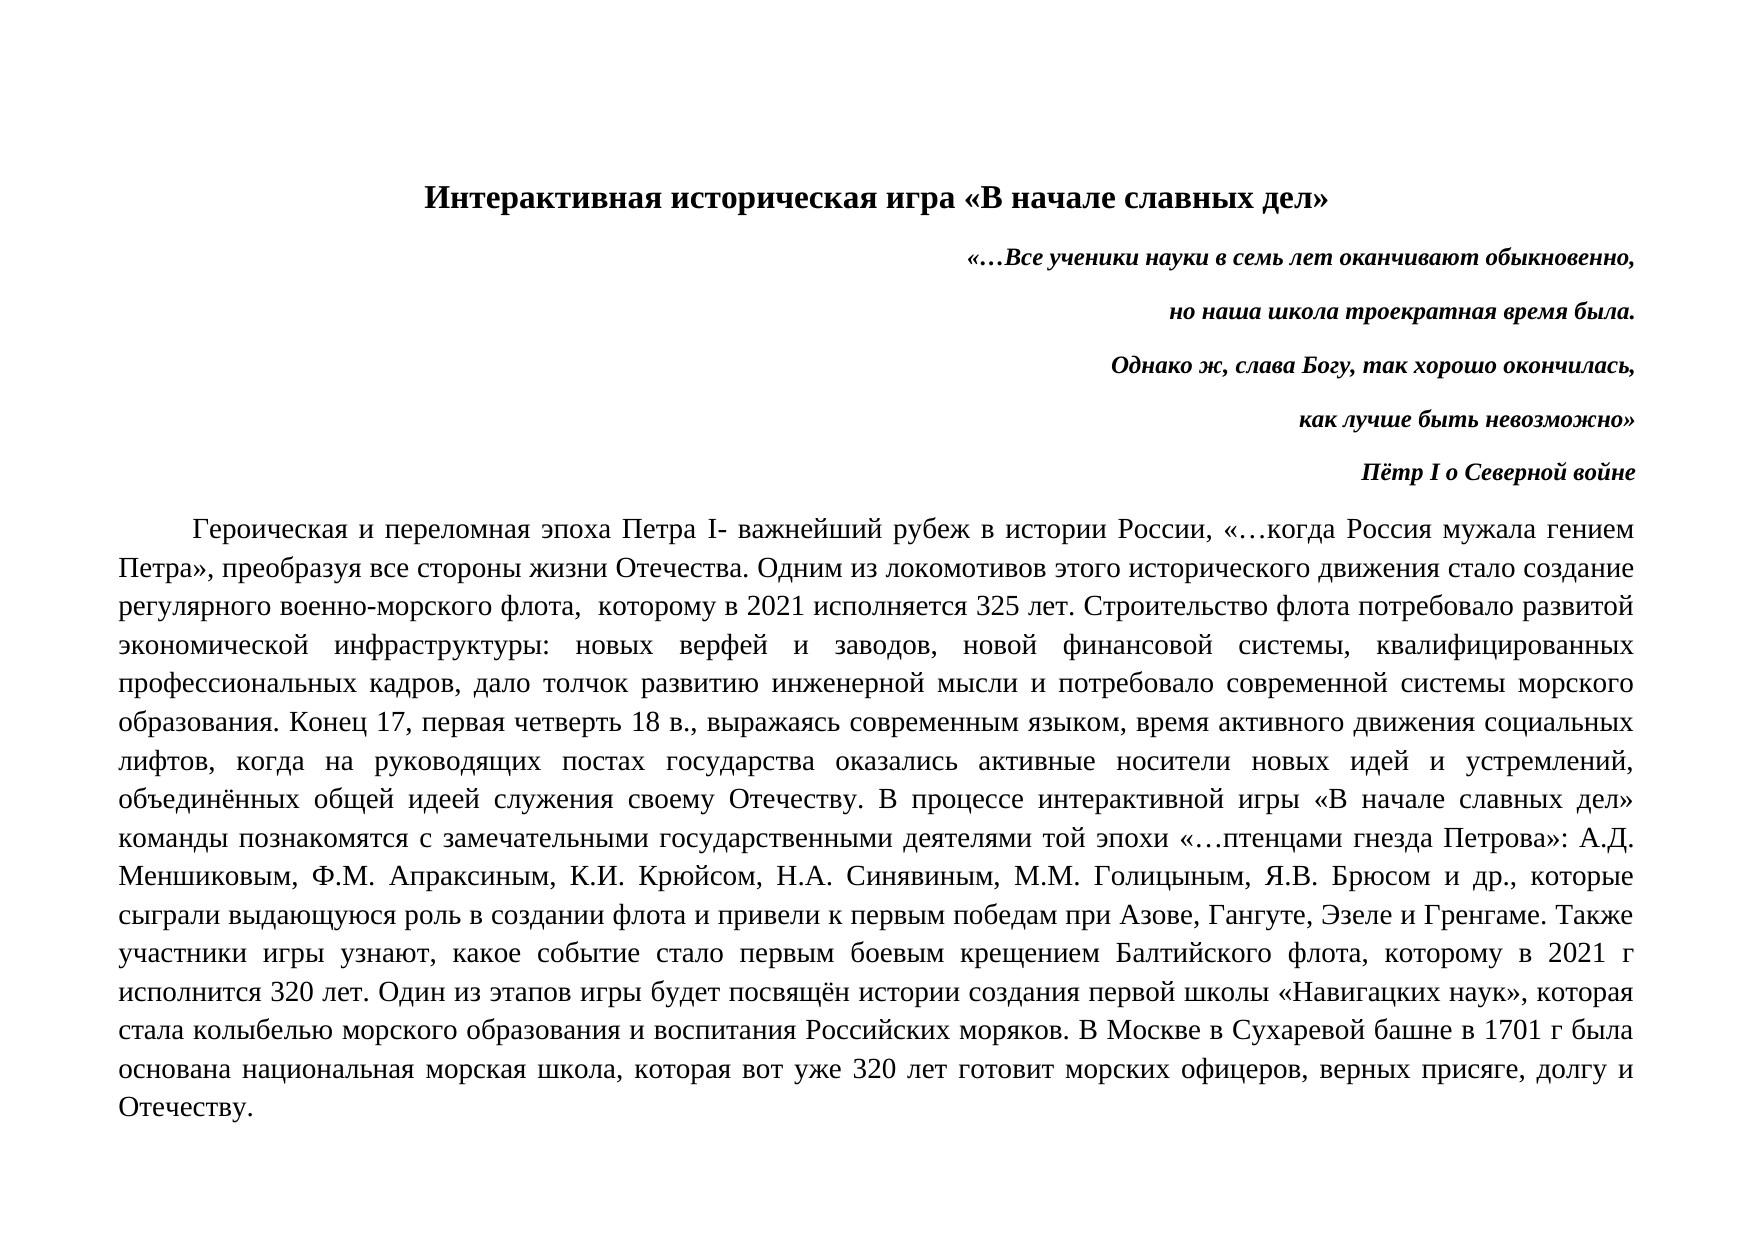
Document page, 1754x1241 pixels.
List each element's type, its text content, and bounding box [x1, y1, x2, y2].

text но наша школа троекратная время была. [118, 296, 1636, 325]
text как лучше быть невозможно» [118, 404, 1636, 432]
text Интерактивная историческая игра «В начале славных дел» [118, 177, 1636, 216]
text Героическая и переломная эпоха Петра I- важнейший рубеж в истории России, «…когда Россия мужала гением Петра», преобразуя все стороны жизни Отечества. Одним из локомотивов этого исторического движения стало создание регулярного военно-морского флота, которому в 2021 исполняется 325 лет. Строительство флота потребовало развитой экономической инфраструктуры: новых верфей и заводов, новой финансовой системы, квалифицированных профессиональных кадров, дало толчок развитию инженерной мысли и потребовало современной системы морского образования. Конец 17, первая четверть 18 в., выражаясь современным языком, время активного движения социальных лифтов, когда на руководящих постах государства оказались активные носители новых идей и устремлений, объединённых общей идеей служения своему Отечеству. В процессе интерактивной игры «В начале славных дел» команды познакомятся с замечательными государственными деятелями той эпохи «…птенцами гнезда Петрова»: А.Д. Меншиковым, Ф.М. Апраксиным, К.И. Крюйсом, Н.А. Синявиным, М.М. Голицыным, Я.В. Брюсом и др., которые сыграли выдающуюся роль в создании флота и привели к первым победам при Азове, Гангуте, Эзеле и Гренгаме. Также участники игры узнают, какое событие стало первым боевым крещением Балтийского флота, которому в 2021 г исполнится 320 лет. Один из этапов игры будет посвящён истории создания первой школы «Навигацких наук», которая стала колыбелью морского образования и воспитания Российских моряков. В Москве в Сухаревой башне в 1701 г была основана национальная морская школа, которая вот уже 320 лет готовит морских офицеров, верных присяге, долгу и Отечеству. [118, 511, 1636, 1123]
text «…Все ученики науки в семь лет оканчивают обыкновенно, [118, 242, 1636, 271]
text Пётр I о Северной войне [118, 457, 1636, 486]
text Однако ж, слава Богу, так хорошо окончилась, [118, 350, 1636, 378]
